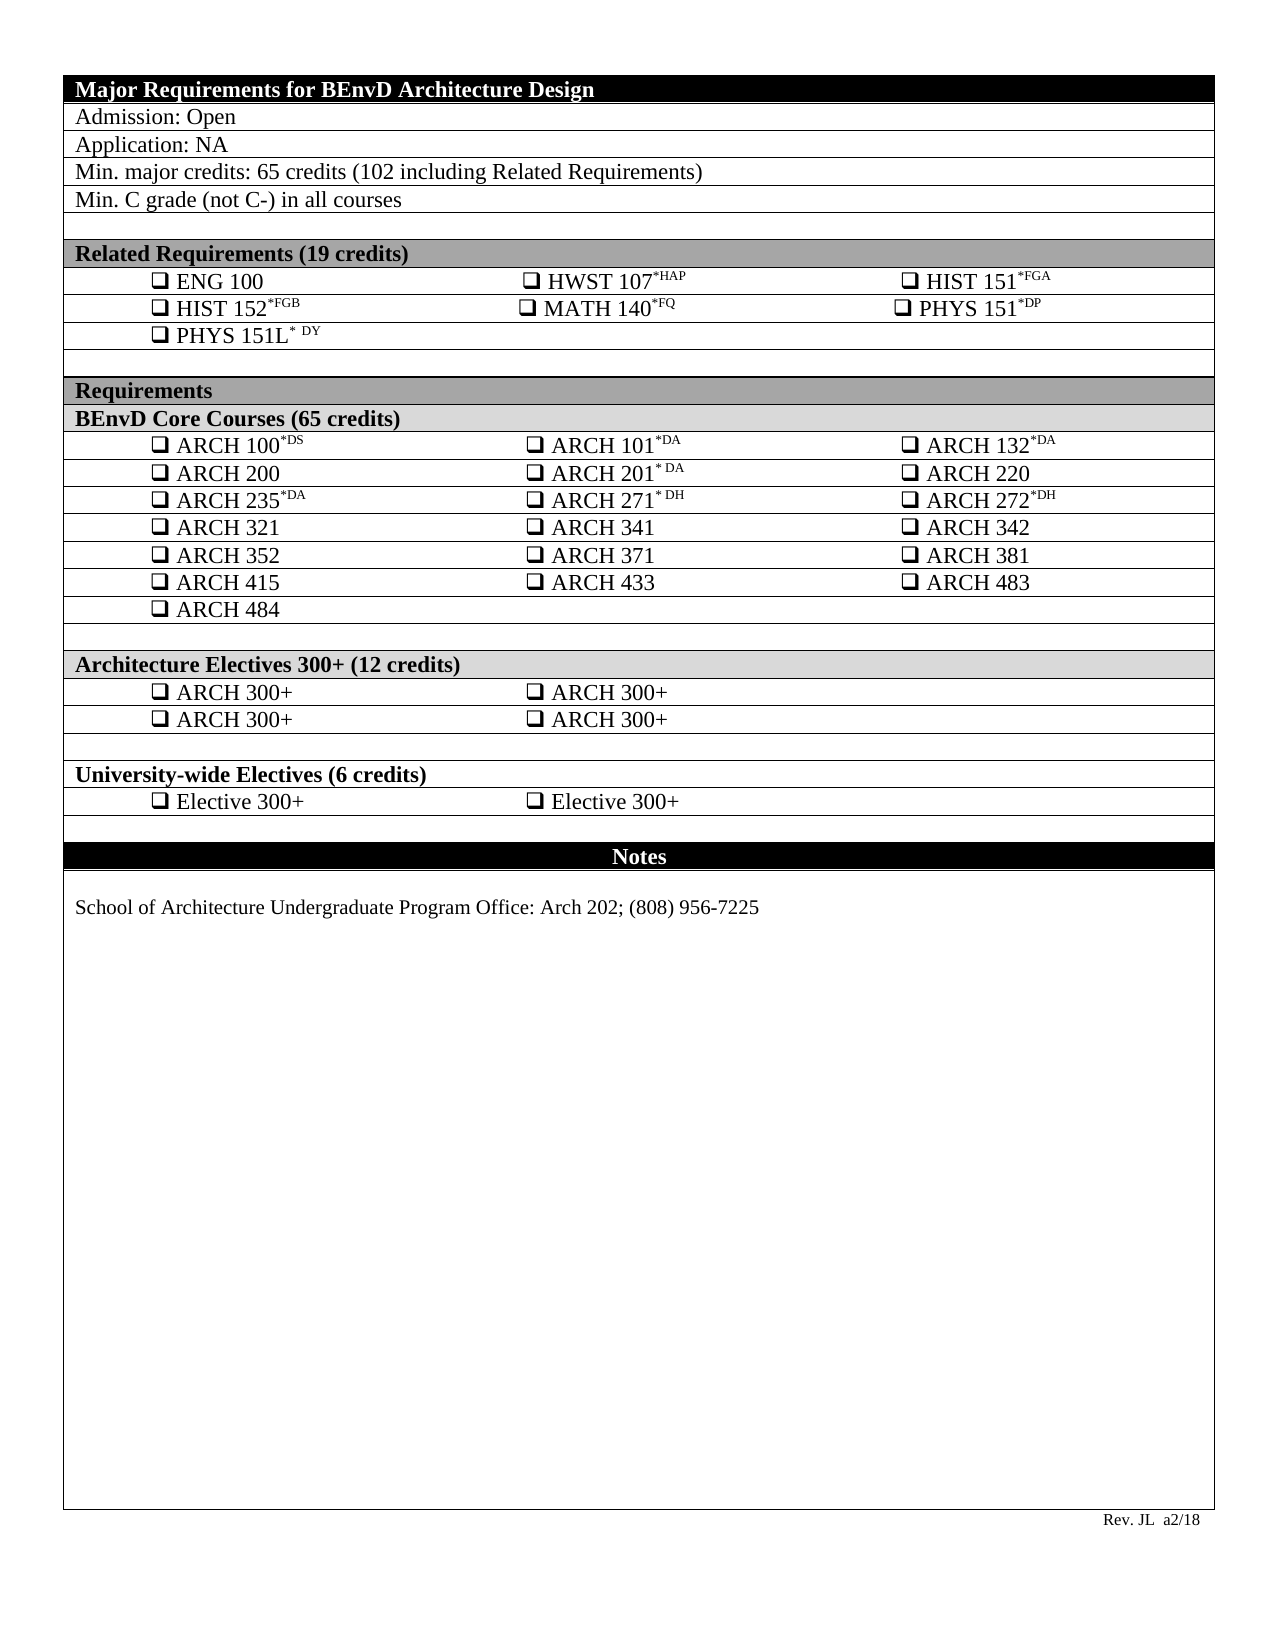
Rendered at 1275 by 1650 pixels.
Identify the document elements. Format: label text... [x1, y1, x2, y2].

table_cell Notes [64, 843, 1214, 869]
table_cell School of Architecture Undergraduate Program Office: Arch 202; (808) 956-7225 [64, 871, 1214, 1509]
table_cell ARCH 235*DA ARCH 271* DH ARCH 272*DH [64, 487, 1214, 513]
table_cell Architecture Electives 300+ (12 credits) [64, 651, 1214, 678]
table_cell Admission: Open [64, 104, 1214, 130]
table_cell ARCH 484 [64, 597, 1214, 623]
table_cell ENG 100 HWST 107*HAP HIST 151*FGA [64, 268, 1214, 294]
table_cell ARCH 415 ARCH 433 ARCH 483 [64, 569, 1214, 596]
table_cell University-wide Electives (6 credits) [64, 761, 1214, 787]
table_cell [64, 734, 1214, 760]
table_cell [64, 350, 1214, 376]
table_cell HIST 152*FGB MATH 140*FQ PHYS 151*DP [64, 295, 1214, 322]
table_cell ARCH 300+ ARCH 300+ [64, 706, 1214, 732]
table_header Major Requirements for BEnvD Architecture Design [64, 76, 1214, 102]
table_cell ARCH 321 ARCH 341 ARCH 342 [64, 514, 1214, 541]
table_cell [64, 624, 1214, 650]
table_cell Elective 300+ Elective 300+ [64, 788, 1214, 815]
table_cell Application: NA [64, 131, 1214, 157]
table_cell ARCH 100*DS ARCH 101*DA ARCH 132*DA [64, 432, 1214, 458]
table_cell [64, 816, 1214, 842]
table_cell Min. C grade (not C-) in all courses [64, 186, 1214, 212]
table_cell Requirements [64, 378, 1214, 404]
table_cell Min. major credits: 65 credits (102 including Related Requirements) [64, 158, 1214, 184]
text Rev. JL a2/18 [75, 1510, 1200, 1529]
table_cell BEnvD Core Courses (65 credits) [64, 405, 1214, 431]
table_cell PHYS 151L* DY [64, 323, 1214, 349]
table_cell ARCH 352 ARCH 371 ARCH 381 [64, 542, 1214, 568]
table_cell Related Requirements (19 credits) [64, 240, 1214, 267]
table_cell ARCH 300+ ARCH 300+ [64, 679, 1214, 705]
table_cell [64, 213, 1214, 239]
table_cell ARCH 200 ARCH 201* DA ARCH 220 [64, 460, 1214, 486]
